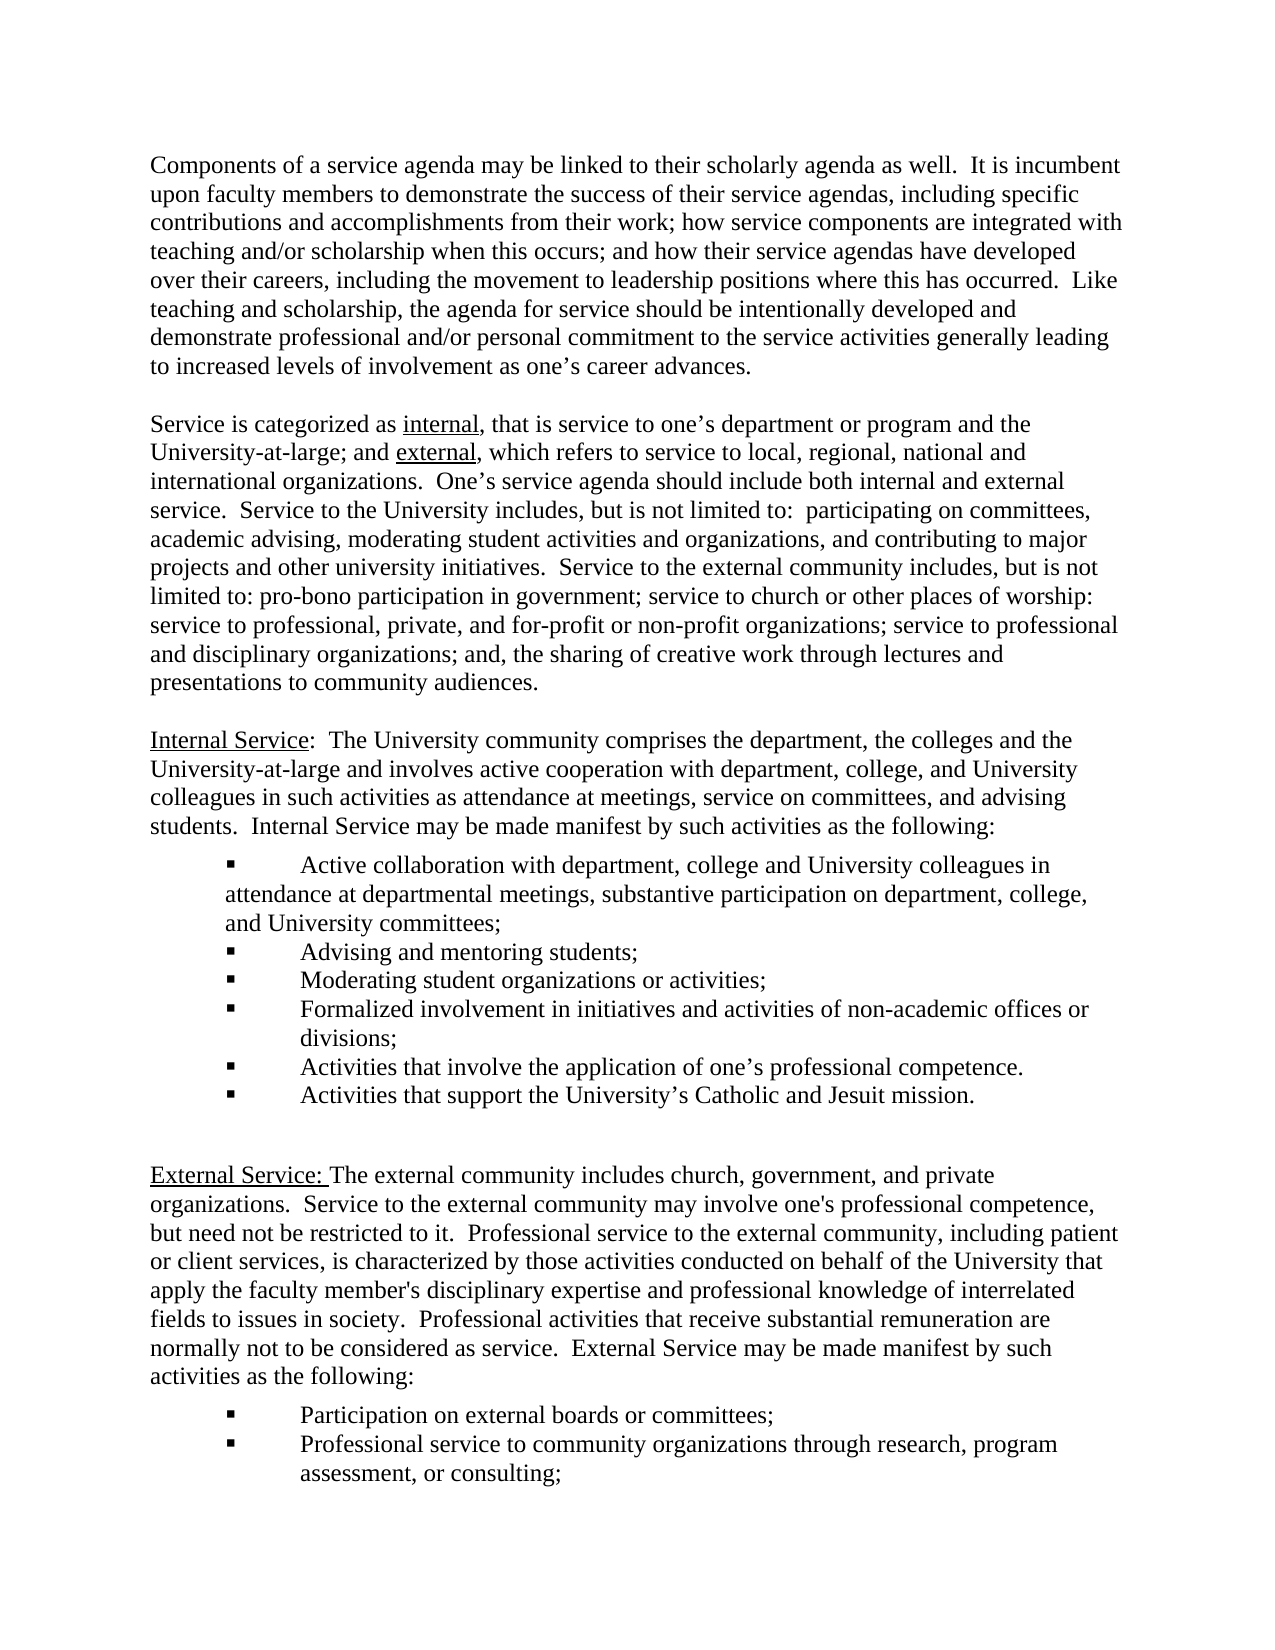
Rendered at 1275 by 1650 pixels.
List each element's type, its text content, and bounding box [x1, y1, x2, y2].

text Service is categorized as internal, that is service to one’s department or program and the University-at-large; and external, which refers to service to local, regional, national and international organizations. One’s service agenda should include both internal and external service. Service to the University includes, but is not limited to: participating on committees, academic advising, moderating student activities and organizations, and contributing to major projects and other university initiatives. Service to the external community includes, but is not limited to: pro-bono participation in government; service to church or other places of worship: service to professional, private, and for-profit or non-profit organizations; service to professional and disciplinary organizations; and, the sharing of creative work through lectures and presentations to community audiences. [150, 409, 1125, 696]
list Activities that involve the application of one’s professional competence. [225, 1052, 1125, 1080]
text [150, 150, 1125, 380]
text Internal Service: The University community comprises the department, the colleges and the University-at-large and involves active cooperation with department, college, and University colleagues in such activities as attendance at meetings, service on committees, and advising students. Internal Service may be made manifest by such activities as the following: [150, 725, 1125, 840]
list Formalized involvement in initiatives and activities of non-academic offices or divisions; [225, 994, 1125, 1052]
list Participation on external boards or committees; [225, 1401, 1125, 1429]
list Professional service to community organizations through research, program assessment, or consulting; [225, 1429, 1125, 1487]
list Active collaboration with department, college and University colleagues in attendance at departmental meetings, substantive participation on department, college, and University committees; [225, 850, 1125, 937]
text External Service: The external community includes church, government, and private organizations. Service to the external community may involve one's professional competence, but need not be restricted to it. Professional service to the external community, including patient or client services, is characterized by those activities conducted on behalf of the University that apply the faculty member's disciplinary expertise and professional knowledge of interrelated fields to issues in society. Professional activities that receive substantial remuneration are normally not to be considered as service. External Service may be made manifest by such activities as the following: [150, 1160, 1125, 1390]
list Moderating student organizations or activities; [225, 965, 1125, 994]
list Activities that support the University’s Catholic and Jesuit mission. [225, 1080, 1125, 1109]
list Advising and mentoring students; [225, 937, 1125, 965]
